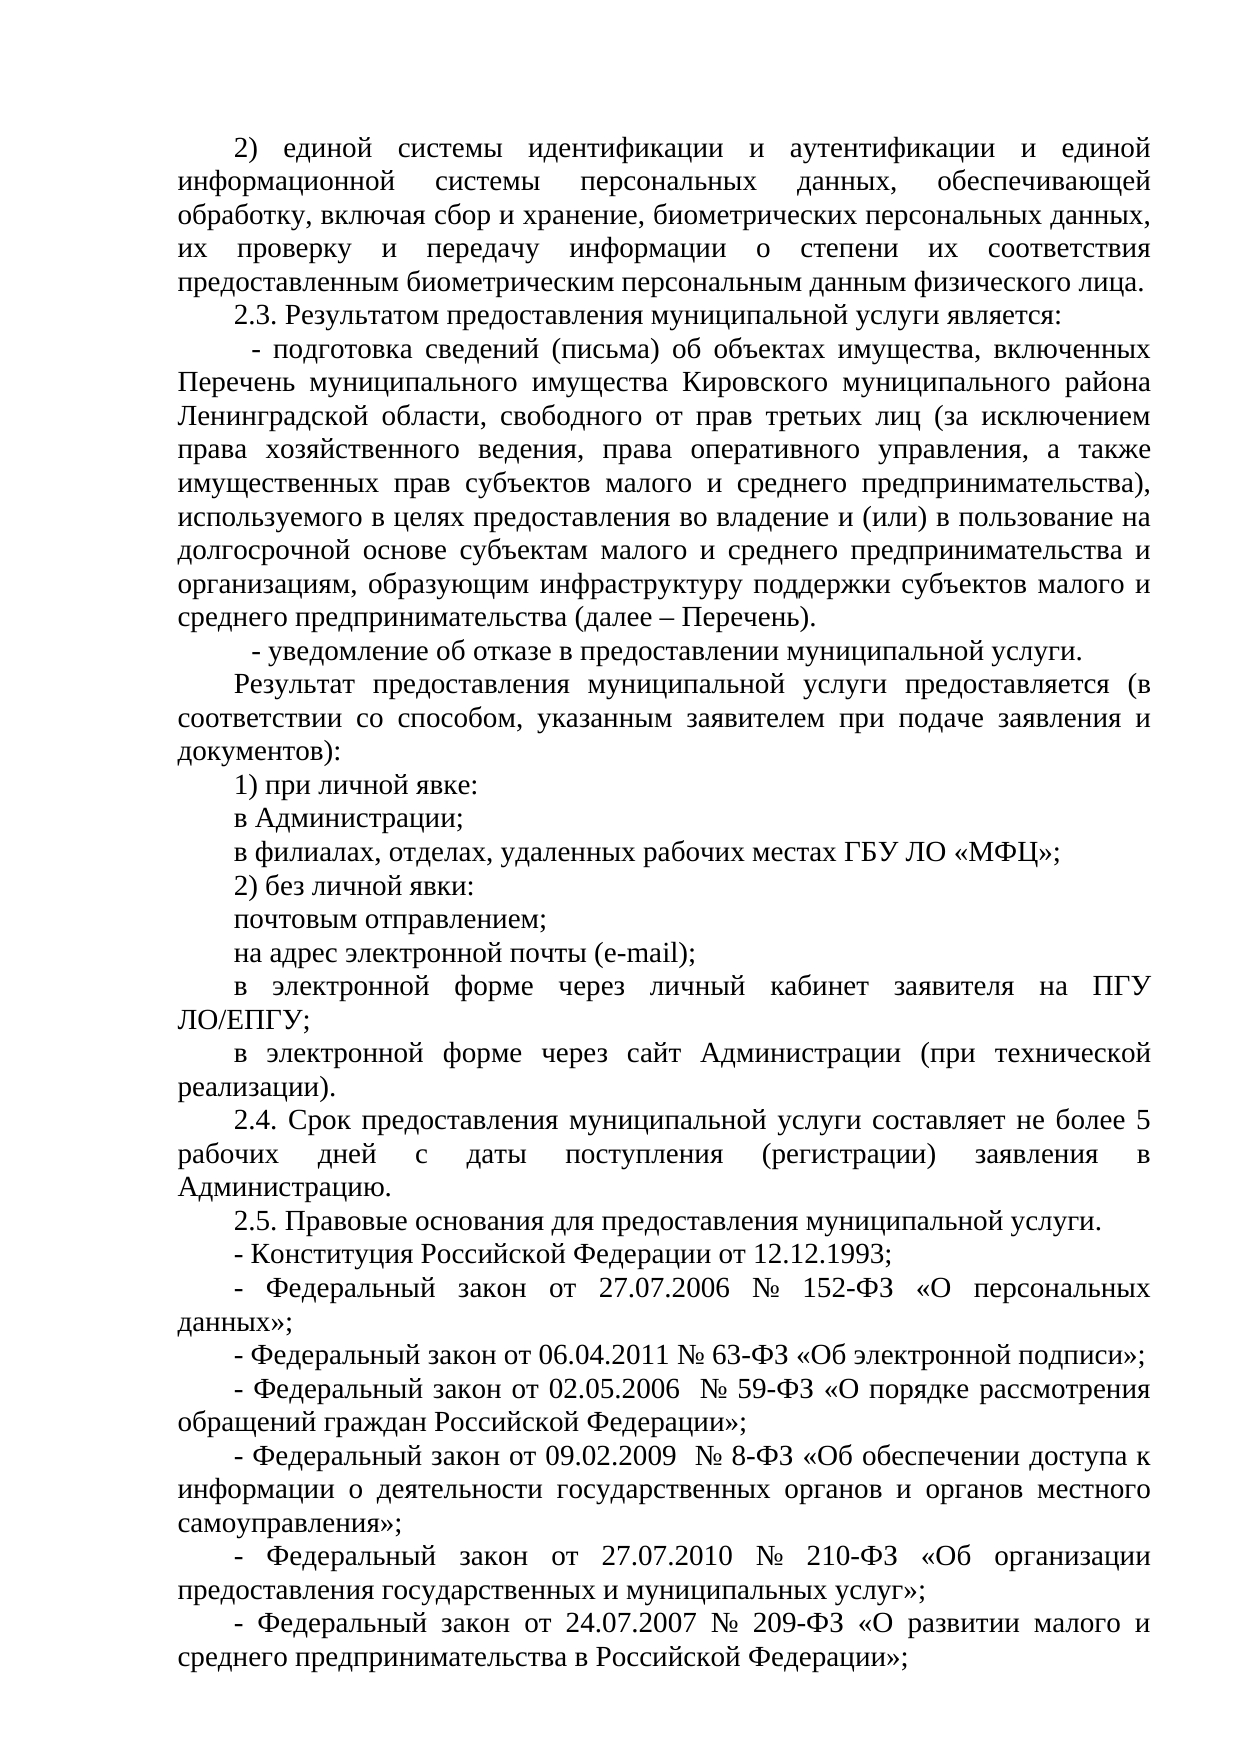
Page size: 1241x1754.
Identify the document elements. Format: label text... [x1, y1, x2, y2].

text в филиалах, отделах, удаленных рабочих местах ГБУ ЛО «МФЦ»; [177, 834, 1152, 868]
text - подготовка сведений (письма) об объектах имущества, включенных Перечень муниципального имущества Кировского муниципального района Ленинградской области, свободного от прав третьих лиц (за исключением права хозяйственного ведения, права оперативного управления, а также имущественных прав субъектов малого и среднего предпринимательства), используемого в целях предоставления во владение и (или) в пользование на долгосрочной основе субъектам малого и среднего предпринимательства и организациям, образующим инфраструктуру поддержки субъектов малого и среднего предпринимательства (далее – Перечень). [177, 331, 1152, 633]
text 1) при личной явке: [177, 767, 1152, 801]
text 2.3. Результатом предоставления муниципальной услуги является: [177, 297, 1152, 331]
text - Конституция Российской Федерации от 12.12.1993; [177, 1237, 1152, 1270]
text 2.5. Правовые основания для предоставления муниципальной услуги. [177, 1203, 1152, 1237]
text - Федеральный закон от 02.05.2006 № 59-ФЗ «О порядке рассмотрения обращений граждан Российской Федерации»; [177, 1371, 1152, 1438]
text 2) единой системы идентификации и аутентификации и единой информационной системы персональных данных, обеспечивающей обработку, включая сбор и хранение, биометрических персональных данных, их проверку и передачу информации о степени их соответствия предоставленным биометрическим персональным данным физического лица. [177, 130, 1152, 297]
text почтовым отправлением; [177, 901, 1152, 935]
text - Федеральный закон от 27.07.2010 № 210-ФЗ «Об организации предоставления государственных и муниципальных услуг»; [177, 1538, 1152, 1606]
text - Федеральный закон от 27.07.2006 № 152-ФЗ «О персональных данных»; [177, 1270, 1152, 1337]
text в электронной форме через личный кабинет заявителя на ПГУ ЛО/ЕПГУ; [177, 968, 1152, 1035]
text 2.4. Срок предоставления муниципальной услуги составляет не более 5 рабочих дней с даты поступления (регистрации) заявления в Администрацию. [177, 1102, 1152, 1203]
text 2) без личной явки: [177, 868, 1152, 901]
text - Федеральный закон от 24.07.2007 № 209-ФЗ «О развитии малого и среднего предпринимательства в Российской Федерации»; [177, 1606, 1152, 1673]
text в электронной форме через сайт Администрации (при технической реализации). [177, 1035, 1152, 1102]
text Результат предоставления муниципальной услуги предоставляется (в соответствии со способом, указанным заявителем при подаче заявления и документов): [177, 666, 1152, 767]
text - Федеральный закон от 09.02.2009 № 8-ФЗ «Об обеспечении доступа к информации о деятельности государственных органов и органов местного самоуправления»; [177, 1438, 1152, 1538]
text в Администрации; [177, 801, 1152, 834]
text на адрес электронной почты (e-mail); [177, 935, 1152, 968]
text - уведомление об отказе в предоставлении муниципальной услуги. [177, 633, 1152, 666]
text - Федеральный закон от 06.04.2011 № 63-ФЗ «Об электронной подписи»; [177, 1337, 1152, 1371]
